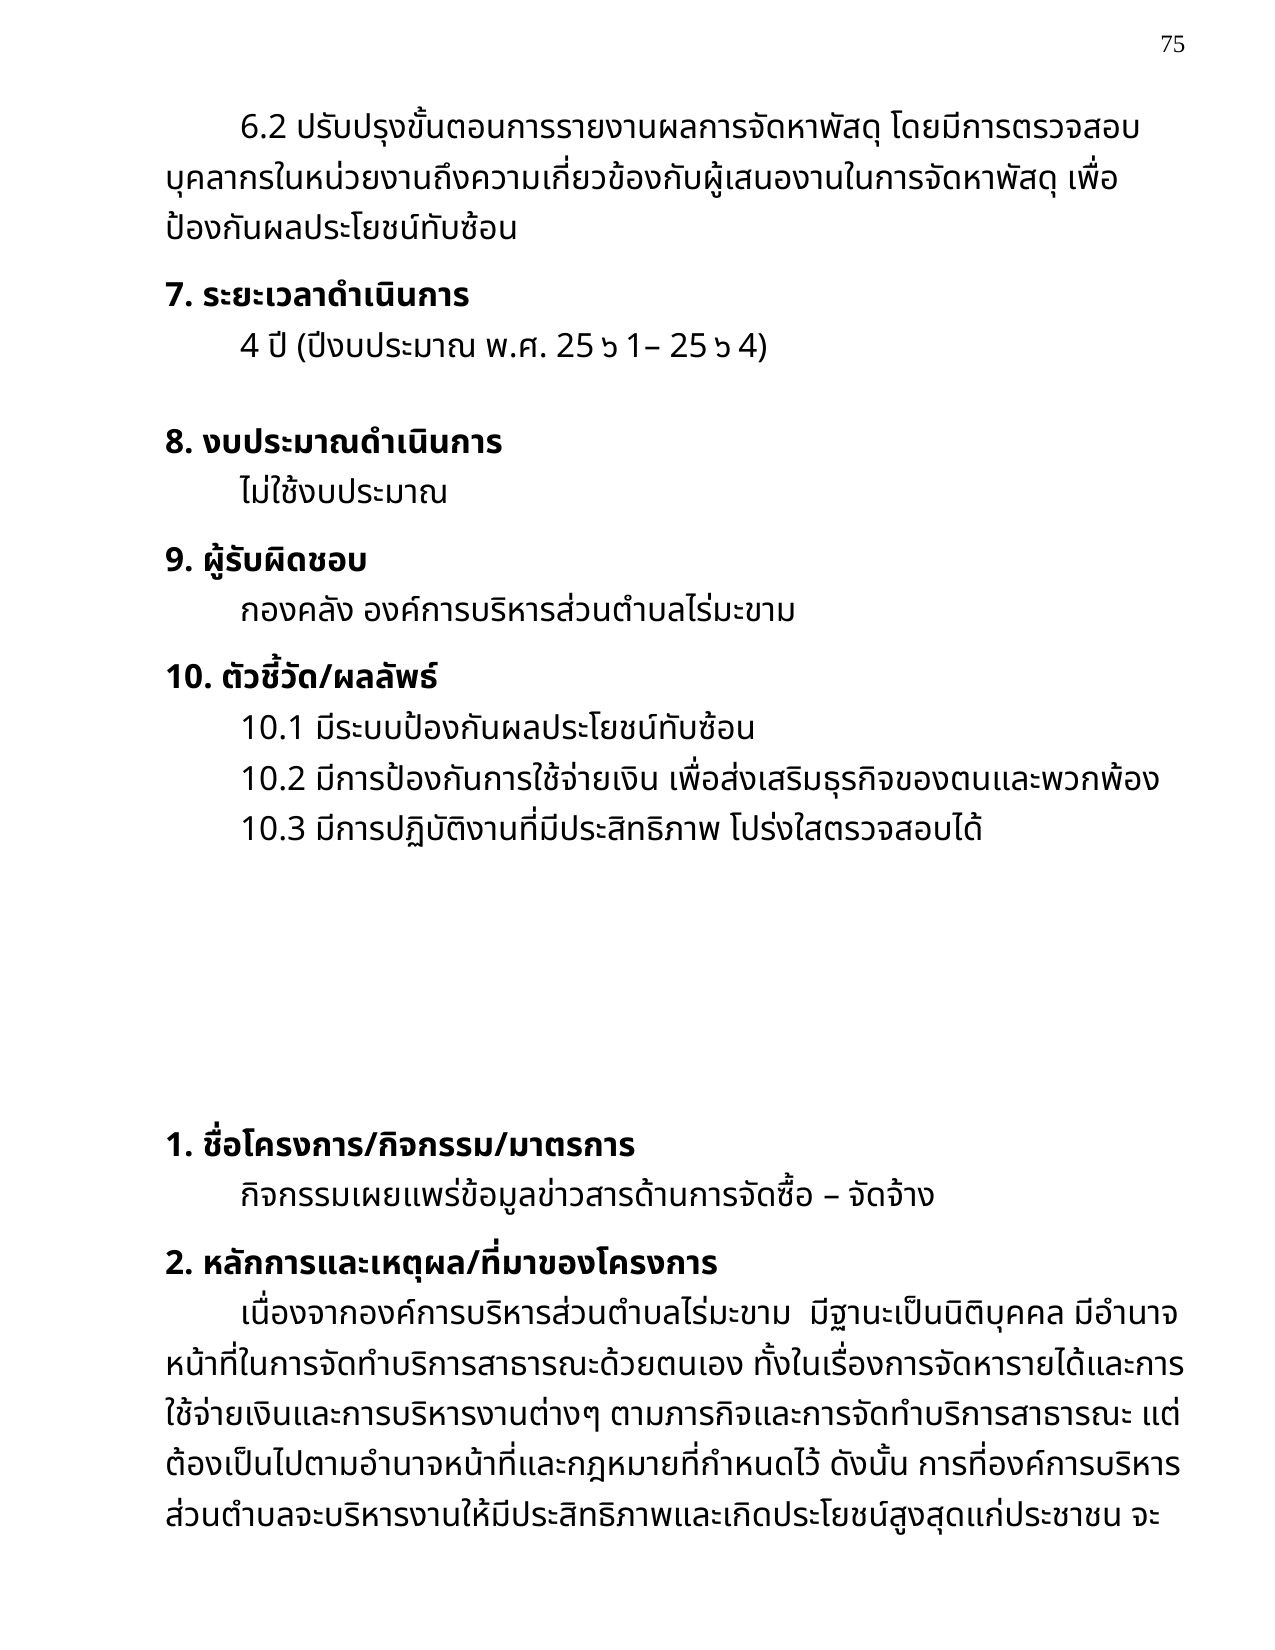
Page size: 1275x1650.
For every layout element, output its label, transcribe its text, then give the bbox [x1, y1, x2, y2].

text 7. ระยะเวลาดำเนินการ [165, 271, 1185, 322]
text 10.1 มีระบบป้องกันผลประโยชน์ทับซ้อน [165, 704, 1185, 754]
text 1. ชื่อโครงการ/กิจกรรม/มาตรการ [165, 1121, 1185, 1171]
text กิจกรรมเผยแพร่ข้อมูลข่าวสารด้านการจัดซื้อ – จัดจ้าง [165, 1171, 1185, 1222]
text 10.3 มีการปฏิบัติงานที่มีประสิทธิภาพ โปร่งใสตรวจสอบได้ [165, 805, 1185, 856]
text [165, 1289, 1185, 1541]
text 9. ผู้รับผิดชอบ [165, 536, 1185, 586]
text ไม่ใช้งบประมาณ [165, 468, 1185, 519]
text 6.2 ปรับปรุงขั้นตอนการรายงานผลการจัดหาพัสดุ โดยมีการตรวจสอบบุคลากรในหน่วยงานถึงความเกี่ยวข้องกับผู้เสนองานในการจัดหาพัสดุ เพื่อป้องกันผลประโยชน์ทับซ้อน [165, 103, 1185, 254]
text 10.2 มีการป้องกันการใช้จ่ายเงิน เพื่อส่งเสริมธุรกิจของตนและพวกพ้อง [165, 754, 1185, 805]
text 8. งบประมาณดำเนินการ [165, 418, 1185, 468]
text 2. หลักการและเหตุผล/ที่มาของโครงการ [165, 1238, 1185, 1289]
text 4 ปี (ปีงบประมาณ พ.ศ. 25๖1– 25๖4) [165, 322, 1185, 372]
text กองคลัง องค์การบริหารส่วนตำบลไร่มะขาม [165, 586, 1185, 637]
text 10. ตัวชี้วัด/ผลลัพธ์ [165, 653, 1185, 704]
